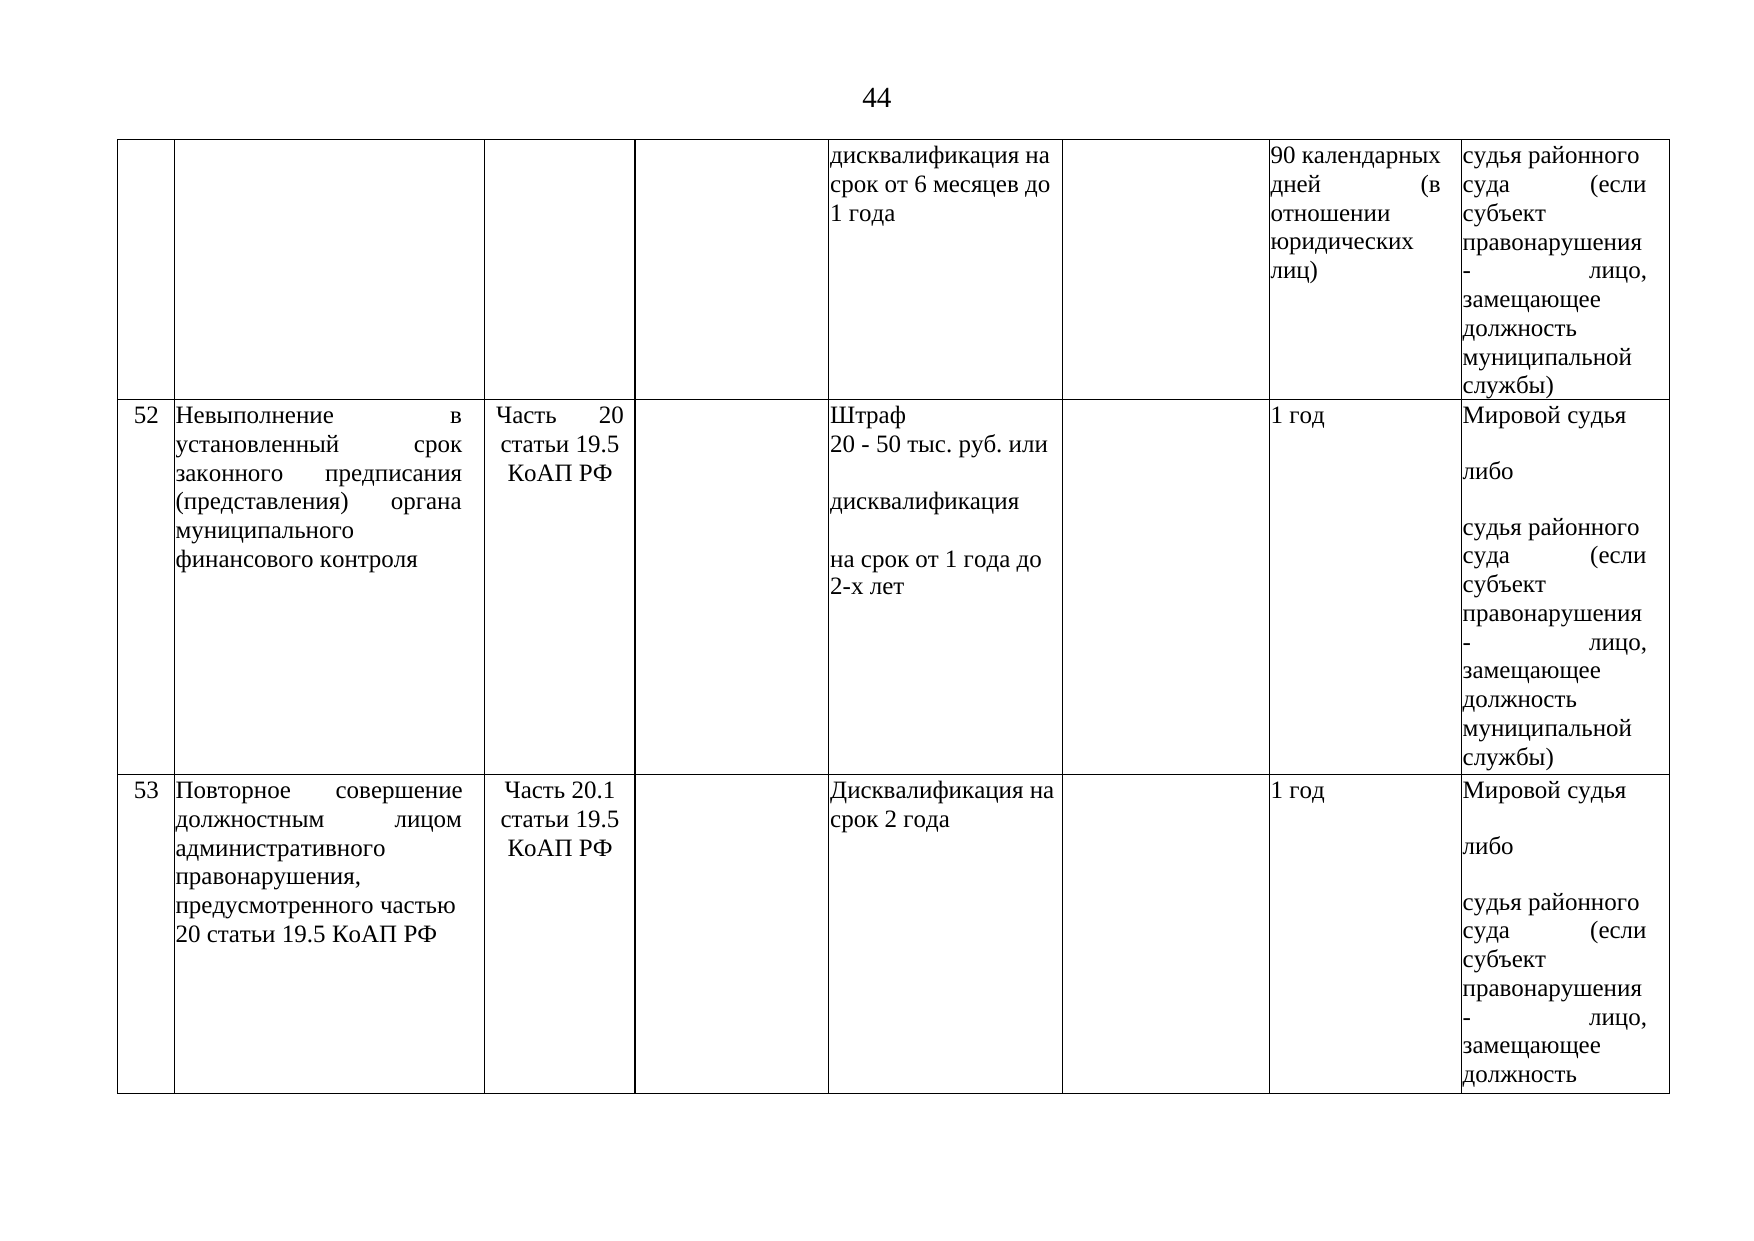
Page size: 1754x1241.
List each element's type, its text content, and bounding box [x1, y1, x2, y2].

table_cell Мировой судья либо судья районного суда (если субъект правонарушения - лицо, замещающее должность муниципальной службы) [1462, 400, 1669, 774]
table_cell Часть 20.1 статьи 19.5 КоАП РФ [485, 775, 634, 1093]
table_cell Повторное совершение должностным лицом административного правонарушения, предусмотренного частью 20 статьи 19.5 КоАП РФ [175, 775, 484, 1093]
table_cell Штраф 20 - 50 тыс. руб. или дисквалификация на срок от 1 года до 2-х лет [829, 400, 1062, 774]
table_header судья районного суда (если субъект правонарушения - лицо, замещающее должность муниципальной службы) [1462, 140, 1669, 399]
table_header [118, 140, 174, 399]
table_cell Невыполнение в установленный срок законного предписания (представления) органа муниципального финансового контроля [175, 400, 484, 774]
table_cell [1063, 775, 1269, 1093]
table_cell 1 год [1270, 400, 1461, 774]
table_cell 53 [118, 775, 174, 1093]
table_header [636, 140, 828, 399]
table_cell Часть 20 статьи 19.5 КоАП РФ [485, 400, 634, 774]
table_cell 52 [118, 400, 174, 774]
table_cell [636, 775, 828, 1093]
table_cell [636, 400, 828, 774]
table_cell Дисквалификация на срок 2 года [829, 775, 1062, 1093]
table_header дисквалификация на срок от 6 месяцев до 1 года [829, 140, 1062, 399]
table_cell [1063, 400, 1269, 774]
table_header [1063, 140, 1269, 399]
table_cell Мировой судья либо судья районного суда (если субъект правонарушения - лицо, замещающее должность [1462, 775, 1669, 1093]
table_header [485, 140, 634, 399]
table_header [175, 140, 484, 399]
table_header 90 календарных дней (в отношении юридических лиц) [1270, 140, 1461, 399]
table_cell 1 год [1270, 775, 1461, 1093]
